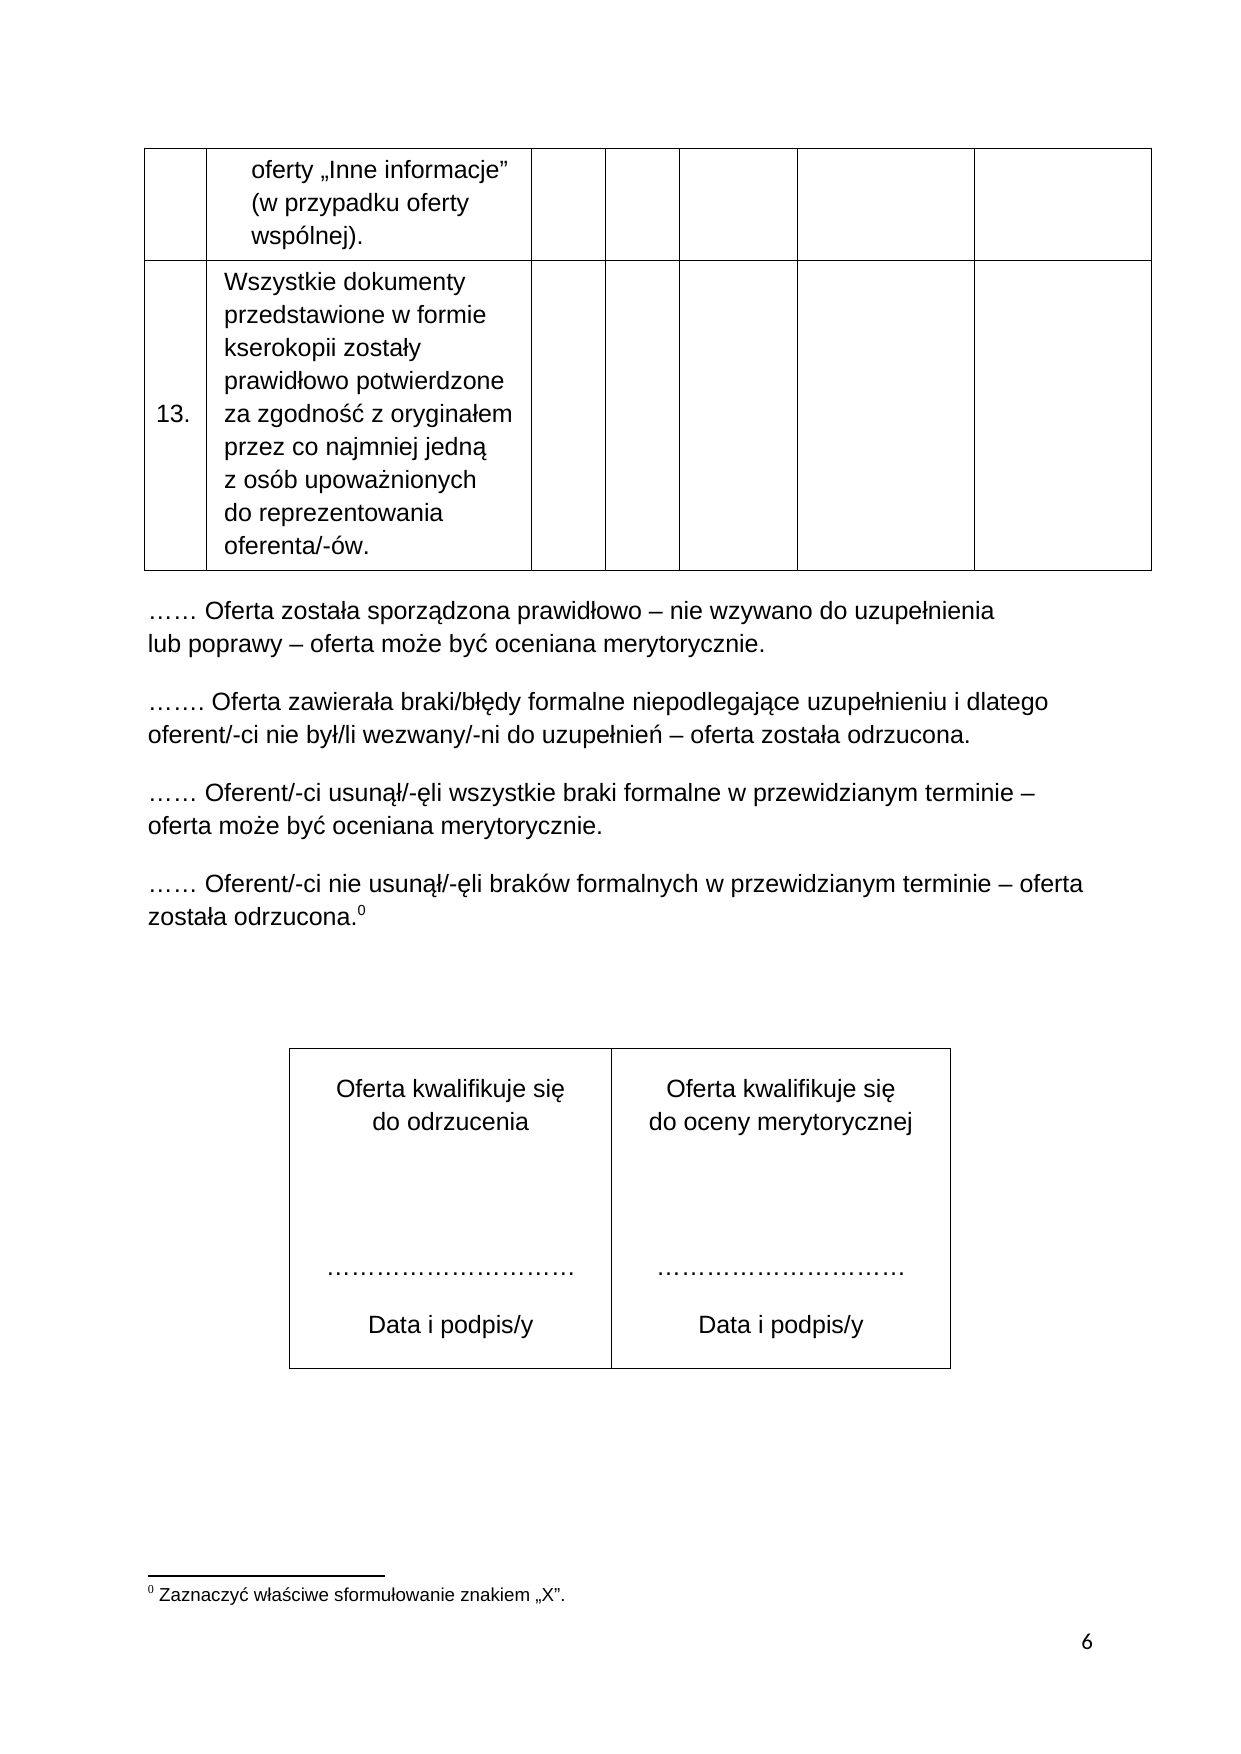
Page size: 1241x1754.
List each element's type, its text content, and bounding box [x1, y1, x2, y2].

text …… Oferent/-ci nie usunął/-ęli braków formalnych w przewidzianym terminie – oferta została odrzucona. [148, 869, 1093, 931]
table_header Oferta kwalifikuje się do odrzucenia ………………………… Data i podpis/y [290, 1049, 611, 1368]
table_cell [606, 149, 679, 260]
text …… Oferta została sporządzona prawidłowo – nie wzywano do uzupełnienia lub poprawy – oferta może być oceniana merytorycznie. [148, 596, 1093, 658]
table_cell [145, 149, 206, 260]
table_cell Wszystkie dokumenty przedstawione w formie kserokopii zostały prawidłowo potwierdzone za zgodność z oryginałem przez co najmniej jedną z osób upoważnionych do reprezentowania oferenta/-ów. [207, 261, 531, 570]
table_cell [680, 149, 797, 260]
table_cell [975, 149, 1151, 260]
table_header Oferta kwalifikuje się do oceny merytorycznej ………………………… Data i podpis/y [612, 1049, 950, 1368]
table_cell [680, 261, 797, 570]
table_cell [145, 261, 206, 570]
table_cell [207, 149, 531, 260]
text …… Oferent/-ci usunął/-ęli wszystkie braki formalne w przewidzianym terminie – oferta może być oceniana merytorycznie. [148, 778, 1093, 840]
table_cell [606, 261, 679, 570]
text ……. Oferta zawierała braki/błędy formalne niepodlegające uzupełnieniu i dlatego oferent/-ci nie był/li wezwany/-ni do uzupełnień – oferta została odrzucona. [148, 687, 1093, 749]
table_cell [532, 149, 605, 260]
table_cell [798, 149, 974, 260]
table_cell [798, 261, 974, 570]
table_cell [975, 261, 1151, 570]
table_cell [532, 261, 605, 570]
